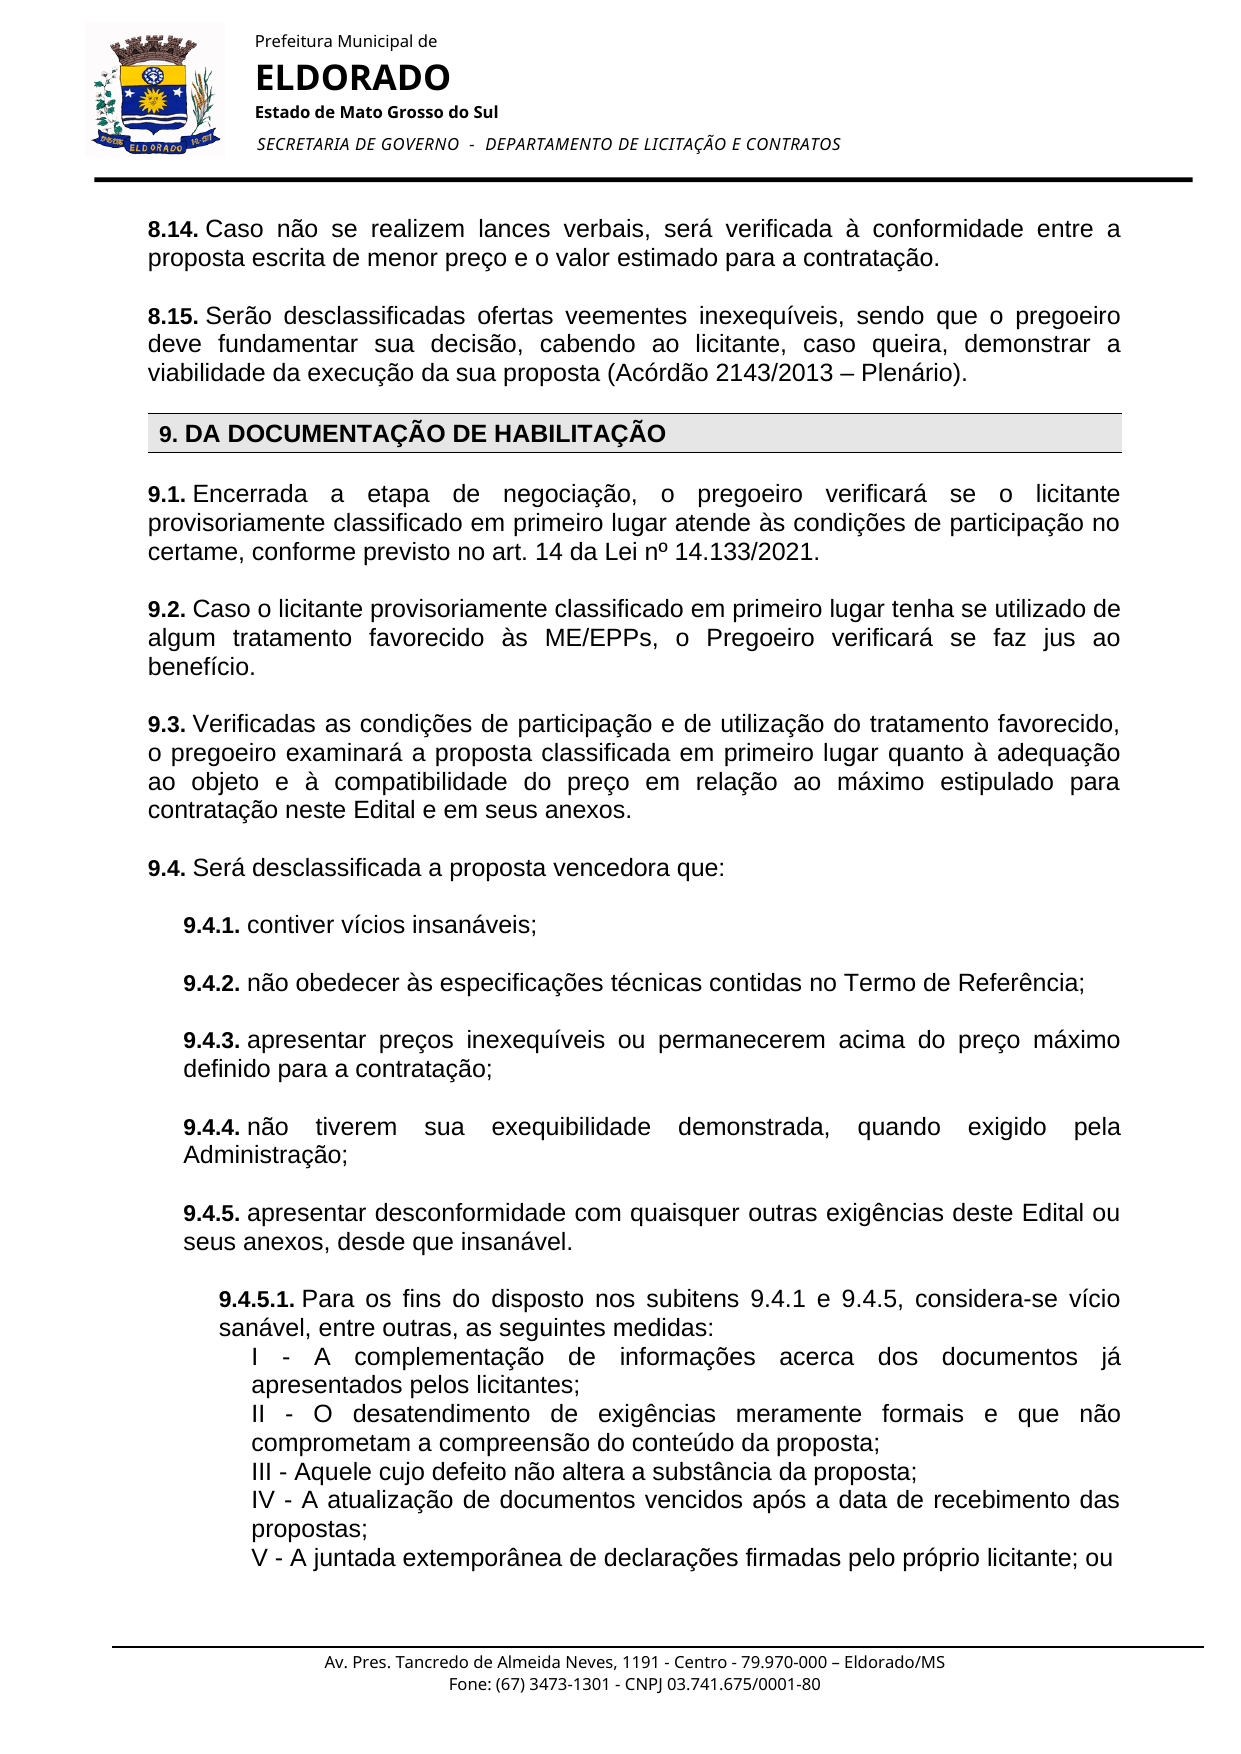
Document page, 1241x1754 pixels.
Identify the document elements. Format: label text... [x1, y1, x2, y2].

list IV - A atualização de documentos vencidos após a data de recebimento das propostas; [251, 1485, 1122, 1543]
picture [85, 22, 225, 157]
list Encerrada a etapa de negociação, o pregoeiro verificará se o licitante provisoriamente classificado em primeiro lugar atende às condições de participação no certame, conforme previsto no art. 14 da Lei nº 14.133/2021. [148, 479, 1122, 565]
list Serão desclassificadas ofertas veementes inexequíveis, sendo que o pregoeiro deve fundamentar sua decisão, cabendo ao licitante, caso queira, demonstrar a viabilidade da execução da sua proposta (Acórdão 2143/2013 – Plenário). [148, 301, 1122, 387]
list Verificadas as condições de participação e de utilização do tratamento favorecido, o pregoeiro examinará a proposta classificada em primeiro lugar quanto à adequação ao objeto e à compatibilidade do preço em relação ao máximo estipulado para contratação neste Edital e em seus anexos. [148, 709, 1122, 824]
list Caso não se realizem lances verbais, será verificada à conformidade entre a proposta escrita de menor preço e o valor estimado para a contratação. [148, 214, 1122, 272]
list I - A complementação de informações acerca dos documentos já apresentados pelos licitantes; [251, 1342, 1122, 1399]
list não obedecer às especificações técnicas contidas no Termo de Referência; [183, 968, 1122, 997]
list Caso o licitante provisoriamente classificado em primeiro lugar tenha se utilizado de algum tratamento favorecido às ME/EPPs, o Pregoeiro verificará se faz jus ao benefício. [148, 594, 1122, 680]
table_header DA DOCUMENTAÇÃO DE HABILITAÇÃO [148, 414, 1122, 452]
list III - Aquele cujo defeito não altera a substância da proposta; [251, 1457, 1122, 1485]
list apresentar desconformidade com quaisquer outras exigências deste Edital ou seus anexos, desde que insanável. [183, 1198, 1122, 1255]
list V - A juntada extemporânea de declarações firmadas pelo próprio licitante; ou [251, 1543, 1122, 1572]
list apresentar preços inexequíveis ou permanecerem acima do preço máximo definido para a contratação; [183, 1025, 1122, 1083]
list II - O desatendimento de exigências meramente formais e que não comprometam a compreensão do conteúdo da proposta; [251, 1399, 1122, 1457]
list não tiverem sua exequibilidade demonstrada, quando exigido pela Administração; [183, 1112, 1122, 1169]
list Para os fins do disposto nos subitens 9.4.1 e 9.4.5, considera-se vício sanável, entre outras, as seguintes medidas: [218, 1284, 1122, 1342]
list Será desclassificada a proposta vencedora que: [148, 853, 1122, 882]
list contiver vícios insanáveis; [183, 910, 1122, 939]
